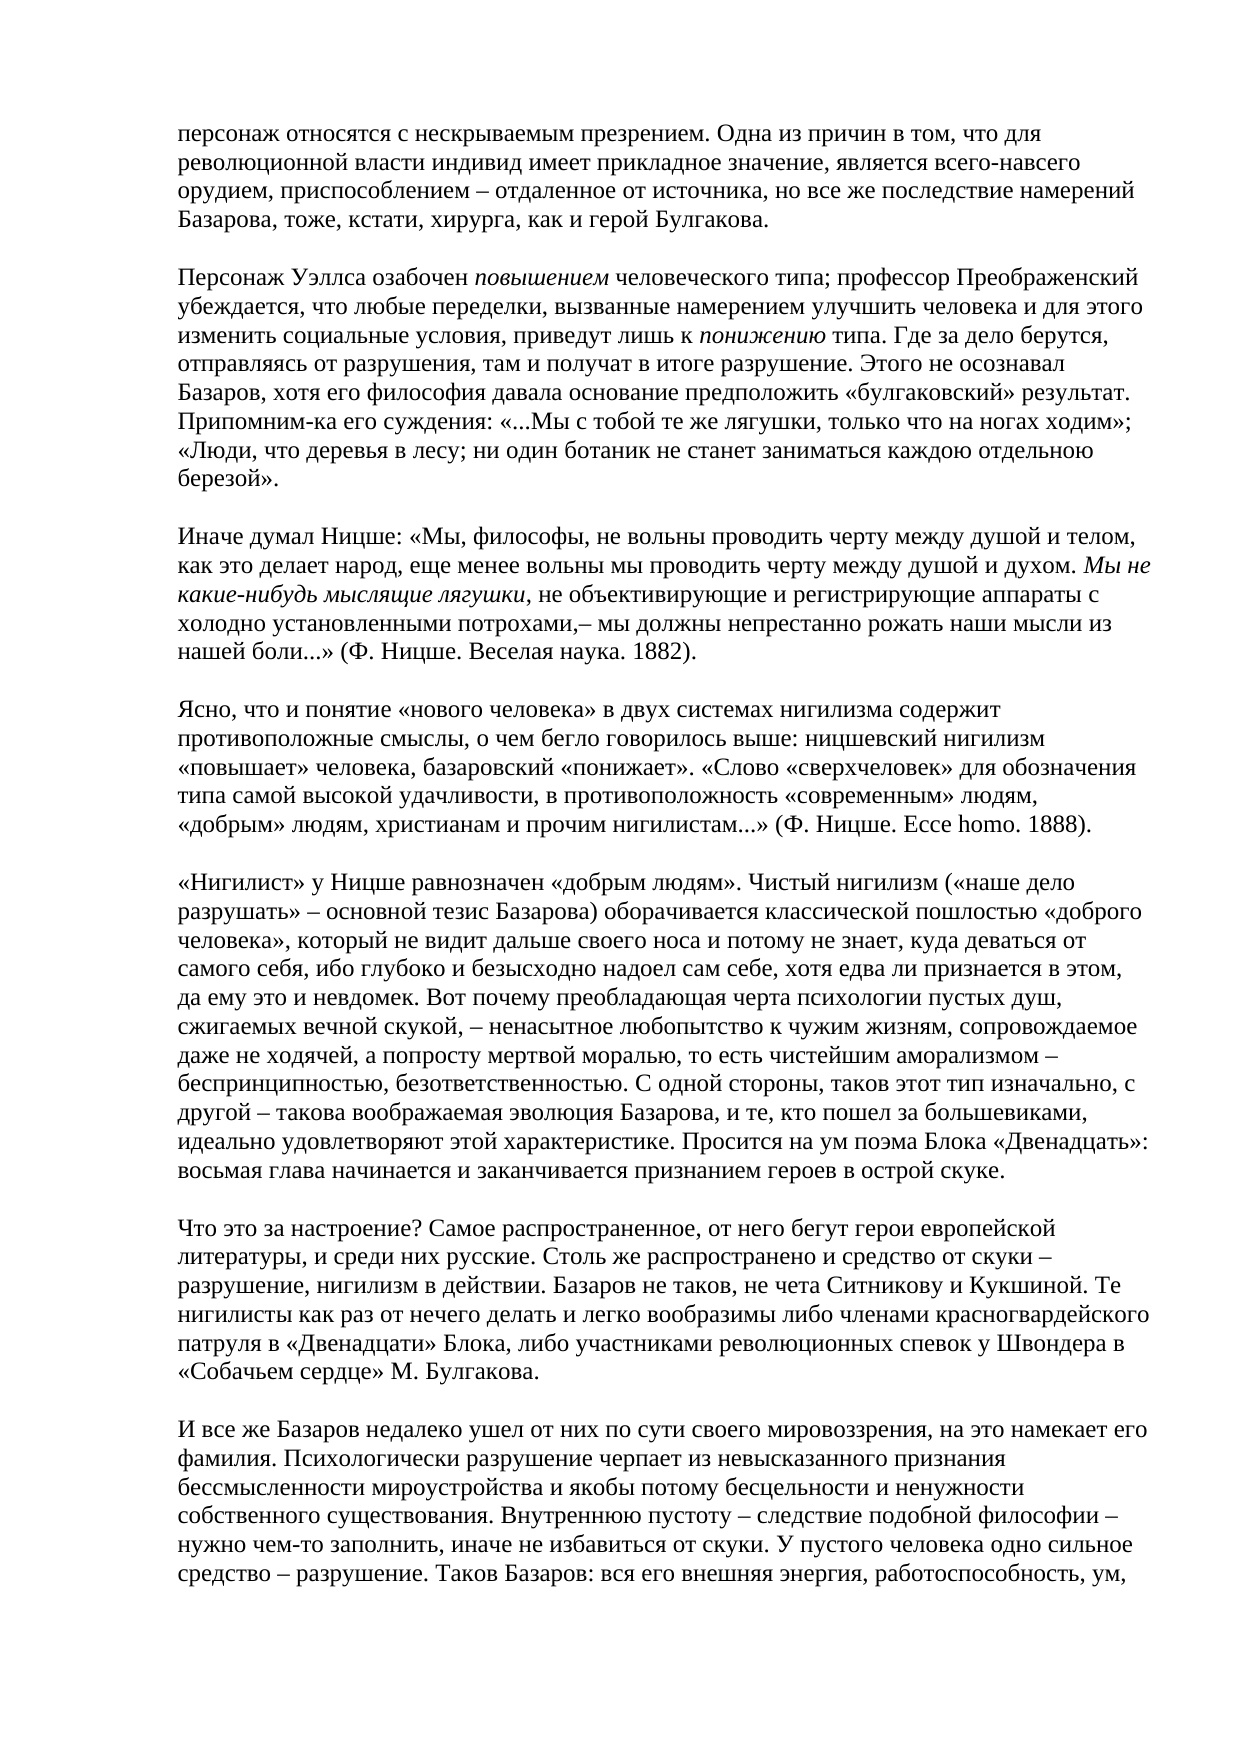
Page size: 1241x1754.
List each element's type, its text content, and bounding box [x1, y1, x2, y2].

text Ясно, что и понятие «нового человека» в двух системах нигилизма содержит противоположные смыслы, о чем бегло говорилось выше: ницшевский нигилизм «повышает» человека, базаровский «понижает». «Слово «сверхчеловек» для обозначения типа самой высокой удачливости, в противоположность «современным» людям, «добрым» людям, христианам и прочим нигилистам...» (Ф. Ницше. Ecce homo. 1888). [177, 694, 1152, 838]
text Иначе думал Ницше: «Мы, философы, не вольны проводить черту между душой и телом, как это делает народ, еще менее вольны мы проводить черту между душой и духом. Мы не какие-нибудь мыслящие лягушки, не объективирующие и регистрирующие аппараты с холодно установленными потрохами,– мы должны непрестанно рожать наши мысли из нашей боли...» (Ф. Ницше. Веселая наука. 1882). [177, 521, 1152, 665]
text Персонаж Уэллса озабочен повышением человеческого типа; профессор Преображенский убеждается, что любые переделки, вызванные намерением улучшить человека и для этого изменить социальные условия, приведут лишь к понижению типа. Где за дело берутся, отправляясь от разрушения, там и получат в итоге разрушение. Этого не осознавал Базаров, хотя его философия давала основание предположить «булгаковский» результат. Припомним-ка его суждения: «...Мы с тобой те же лягушки, только что на ногах ходим»; «Люди, что деревья в лесу; ни один ботаник не станет заниматься каждою отдельною березой». [177, 262, 1152, 492]
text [177, 118, 1152, 233]
text Что это за настроение? Самое распространенное, от него бегут герои европейской литературы, и среди них русские. Столь же распространено и средство от скуки – разрушение, нигилизм в действии. Базаров не таков, не чета Ситникову и Кукшиной. Те нигилисты как раз от нечего делать и легко вообразимы либо членами красногвардейского патруля в «Двенадцати» Блока, либо участниками революционных спевок у Швондера в «Собачьем сердце» М. Булгакова. [177, 1213, 1152, 1385]
text «Нигилист» у Ницше равнозначен «добрым людям». Чистый нигилизм («наше дело разрушать» – основной тезис Базарова) оборачивается классической пошлостью «доброго человека», который не видит дальше своего носа и потому не знает, куда деваться от самого себя, ибо глубоко и безысходно надоел сам себе, хотя едва ли признается в этом, да ему это и невдомек. Вот почему преобладающая черта психологии пустых душ, сжигаемых вечной скукой, – ненасытное любопытство к чужим жизням, сопровождаемое даже не ходячей, а попросту мертвой моралью, то есть чистейшим аморализмом – беспринципностью, безответственностью. С одной стороны, таков этот тип изначально, с другой – такова воображаемая эволюция Базарова, и те, кто пошел за большевиками, идеально удовлетворяют этой характеристике. Просится на ум поэма Блока «Двенадцать»: восьмая глава начинается и заканчивается признанием героев в острой скуке. [177, 867, 1152, 1183]
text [177, 1414, 1152, 1587]
